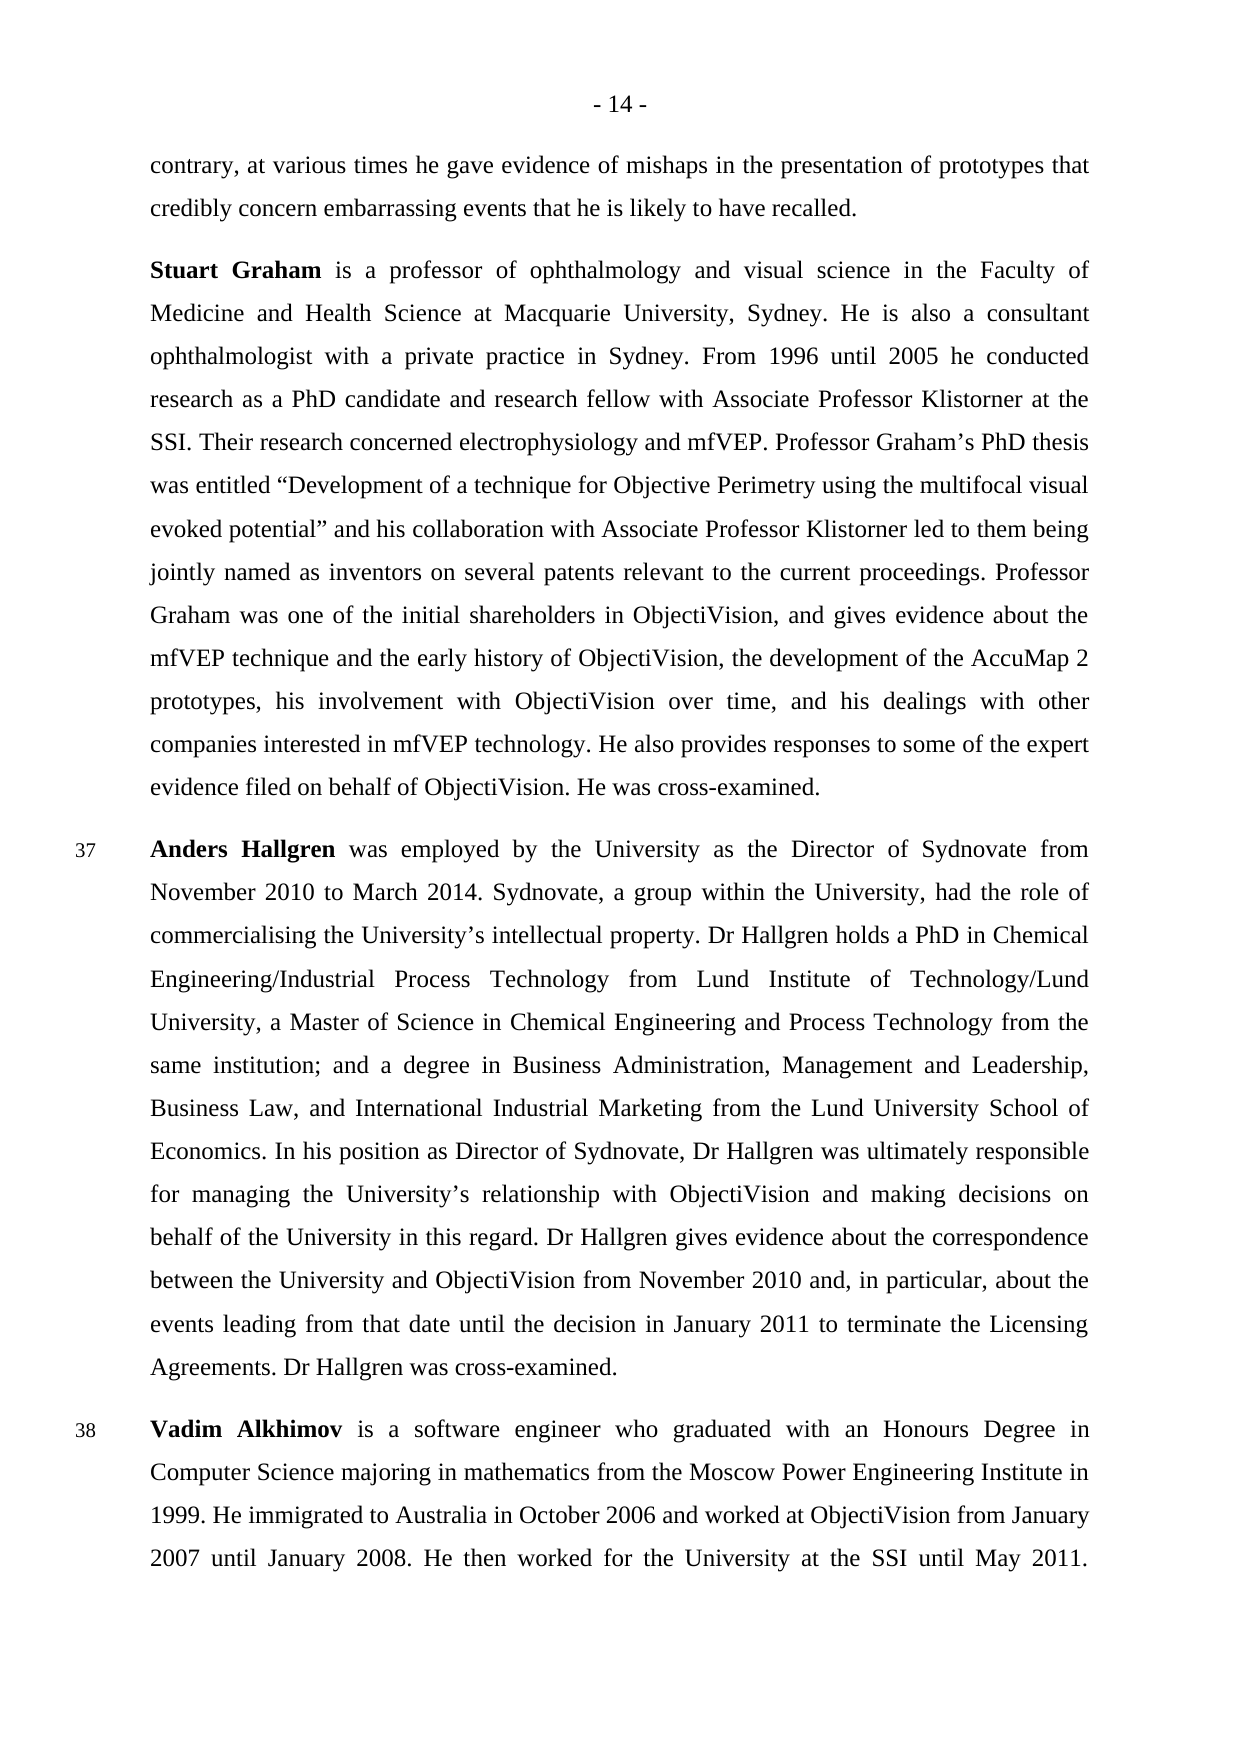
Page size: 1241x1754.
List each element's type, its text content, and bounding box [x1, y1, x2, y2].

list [75, 1414, 1090, 1572]
list Stuart Graham is a professor of ophthalmology and visual science in the Faculty of Medicine and Health Science at Macquarie University, Sydney. He is also a consultant ophthalmologist with a private practice in Sydney. From 1996 until 2005 he conducted research as a PhD candidate and research fellow with Associate Professor Klistorner at the SSI. Their research concerned electrophysiology and mfVEP. Professor Graham’s PhD thesis was entitled “Development of a technique for Objective Perimetry using the multifocal visual evoked potential” and his collaboration with Associate Professor Klistorner led to them being jointly named as inventors on several patents relevant to the current proceedings. Professor Graham was one of the initial shareholders in ObjectiVision, and gives evidence about the mfVEP technique and the early history of ObjectiVision, the development of the AccuMap 2 prototypes, his involvement with ObjectiVision over time, and his dealings with other companies interested in mfVEP technology. He also provides responses to some of the expert evidence filed on behalf of ObjectiVision. He was cross-examined. [150, 255, 1090, 801]
list 37 Anders Hallgren was employed by the University as the Director of Sydnovate from November 2010 to March 2014. Sydnovate, a group within the University, had the role of commercialising the University’s intellectual property. Dr Hallgren holds a PhD in Chemical Engineering/Industrial Process Technology from Lund Institute of Technology/Lund University, a Master of Science in Chemical Engineering and Process Technology from the same institution; and a degree in Business Administration, Management and Leadership, Business Law, and International Industrial Marketing from the Lund University School of Economics. In his position as Director of Sydnovate, Dr Hallgren was ultimately responsible for managing the University’s relationship with ObjectiVision and making decisions on behalf of the University in this regard. Dr Hallgren gives evidence about the correspondence between the University and ObjectiVision from November 2010 and, in particular, about the events leading from that date until the decision in January 2011 to terminate the Licensing Agreements. Dr Hallgren was cross-examined. [75, 834, 1090, 1381]
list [75, 150, 1090, 222]
